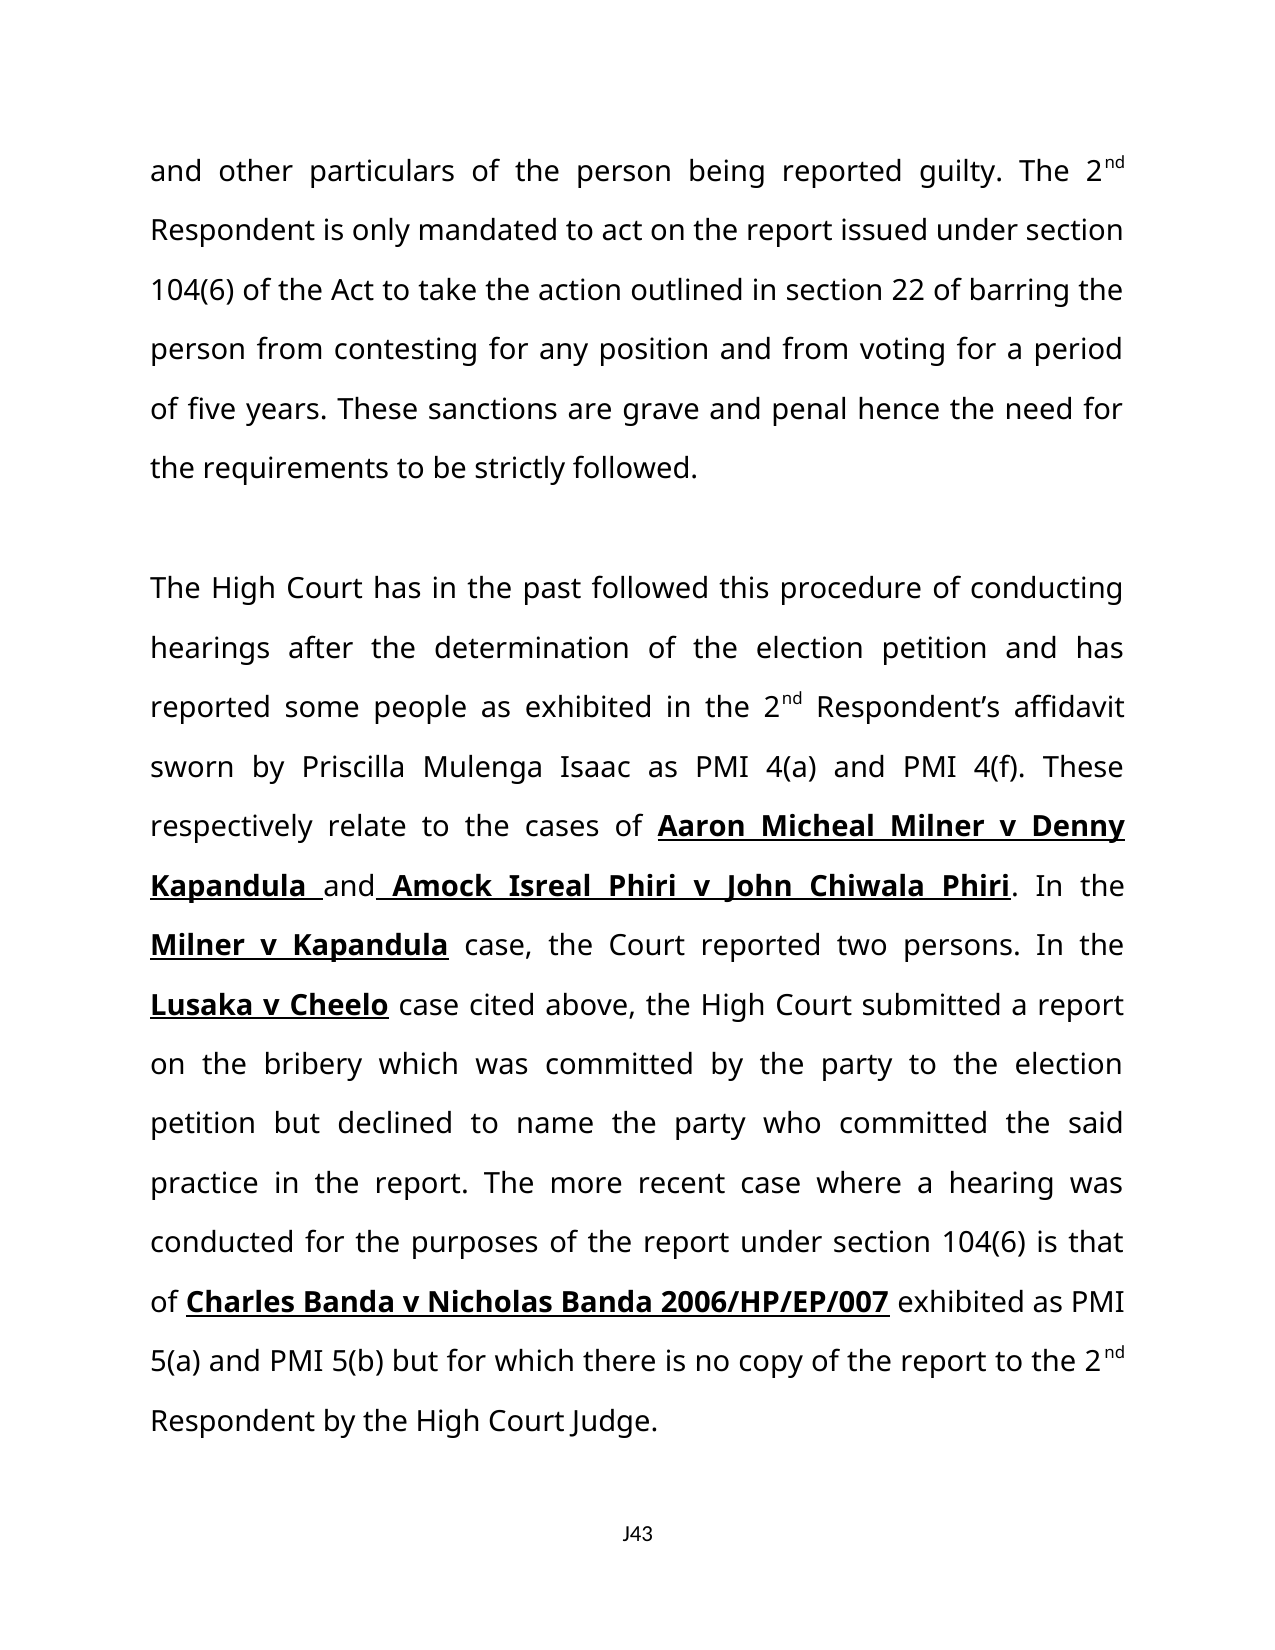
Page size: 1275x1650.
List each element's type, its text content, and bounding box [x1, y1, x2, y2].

text The High Court has in the past followed this procedure of conducting hearings after the determination of the election petition and has reported some people as exhibited in the 2nd Respondent’s affidavit sworn by Priscilla Mulenga Isaac as PMI 4(a) and PMI 4(f). These respectively relate to the cases of Aaron Micheal Milner v Denny Kapandula and Amock Isreal Phiri v John Chiwala Phiri. In the Milner v Kapandula case, the Court reported two persons. In the Lusaka v Cheelo case cited above, the High Court submitted a report on the bribery which was committed by the party to the election petition but declined to name the party who committed the said practice in the report. The more recent case where a hearing was conducted for the purposes of the report under section 104(6) is that of Charles Banda v Nicholas Banda 2006/HP/EP/007 exhibited as PMI 5(a) and PMI 5(b) but for which there is no copy of the report to the 2nd Respondent by the High Court Judge. [150, 567, 1125, 1440]
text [150, 150, 1125, 487]
